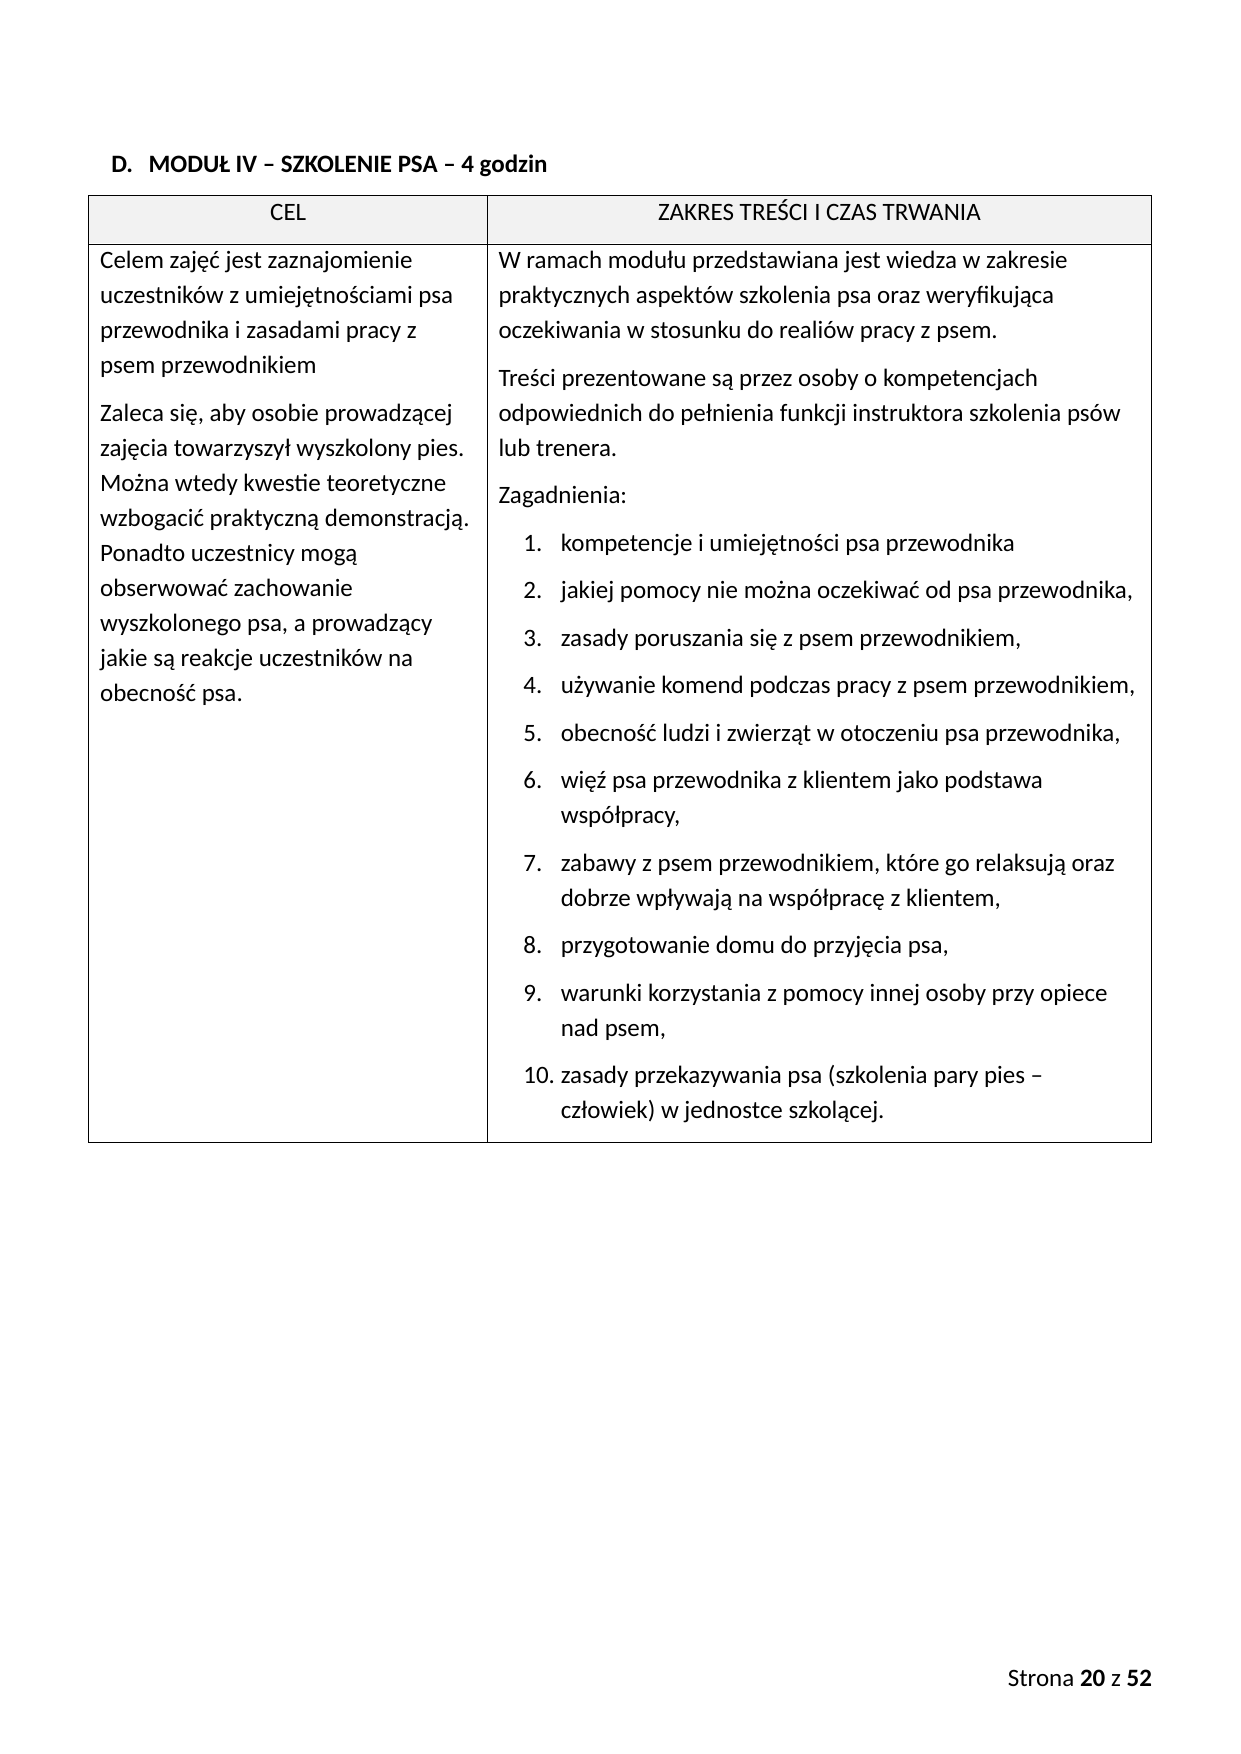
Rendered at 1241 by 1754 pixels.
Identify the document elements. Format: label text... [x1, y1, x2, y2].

table_header CEL [89, 196, 487, 243]
table_cell Celem zajęć jest zaznajomienie uczestników z umiejętnościami psa przewodnika i zasadami pracy z psem przewodnikiem Zaleca się, aby osobie prowadzącej zajęcia towarzyszył wyszkolony pies. Można wtedy kwestie teoretyczne wzbogacić praktyczną demonstracją. Ponadto uczestnicy mogą obserwować zachowanie wyszkolonego psa, a prowadzący jakie są reakcje uczestników na obecność psa. [89, 245, 487, 1142]
list MODUŁ IV – SZKOLENIE PSA – 4 godzin [111, 148, 1152, 178]
table_header ZAKRES TREŚCI I CZAS TRWANIA [488, 196, 1151, 243]
table_cell W ramach modułu przedstawiana jest wiedza w zakresie praktycznych aspektów szkolenia psa oraz weryfikująca oczekiwania w stosunku do realiów pracy z psem. Treści prezentowane są przez osoby o kompetencjach odpowiednich do pełnienia funkcji instruktora szkolenia psów lub trenera. Zagadnienia: kompetencje i umiejętności psa przewodnika jakiej pomocy nie można oczekiwać od psa przewodnika, zasady poruszania się z psem przewodnikiem, używanie komend podczas pracy z psem przewodnikiem, obecność ludzi i zwierząt w otoczeniu psa przewodnika, więź psa przewodnika z klientem jako podstawa współpracy, zabawy z psem przewodnikiem, które go relaksują oraz dobrze wpływają na współpracę z klientem, przygotowanie domu do przyjęcia psa, warunki korzystania z pomocy innej osoby przy opiece nad psem, zasady przekazywania psa (szkolenia pary pies – człowiek) w jednostce szkolącej. [488, 245, 1151, 1142]
